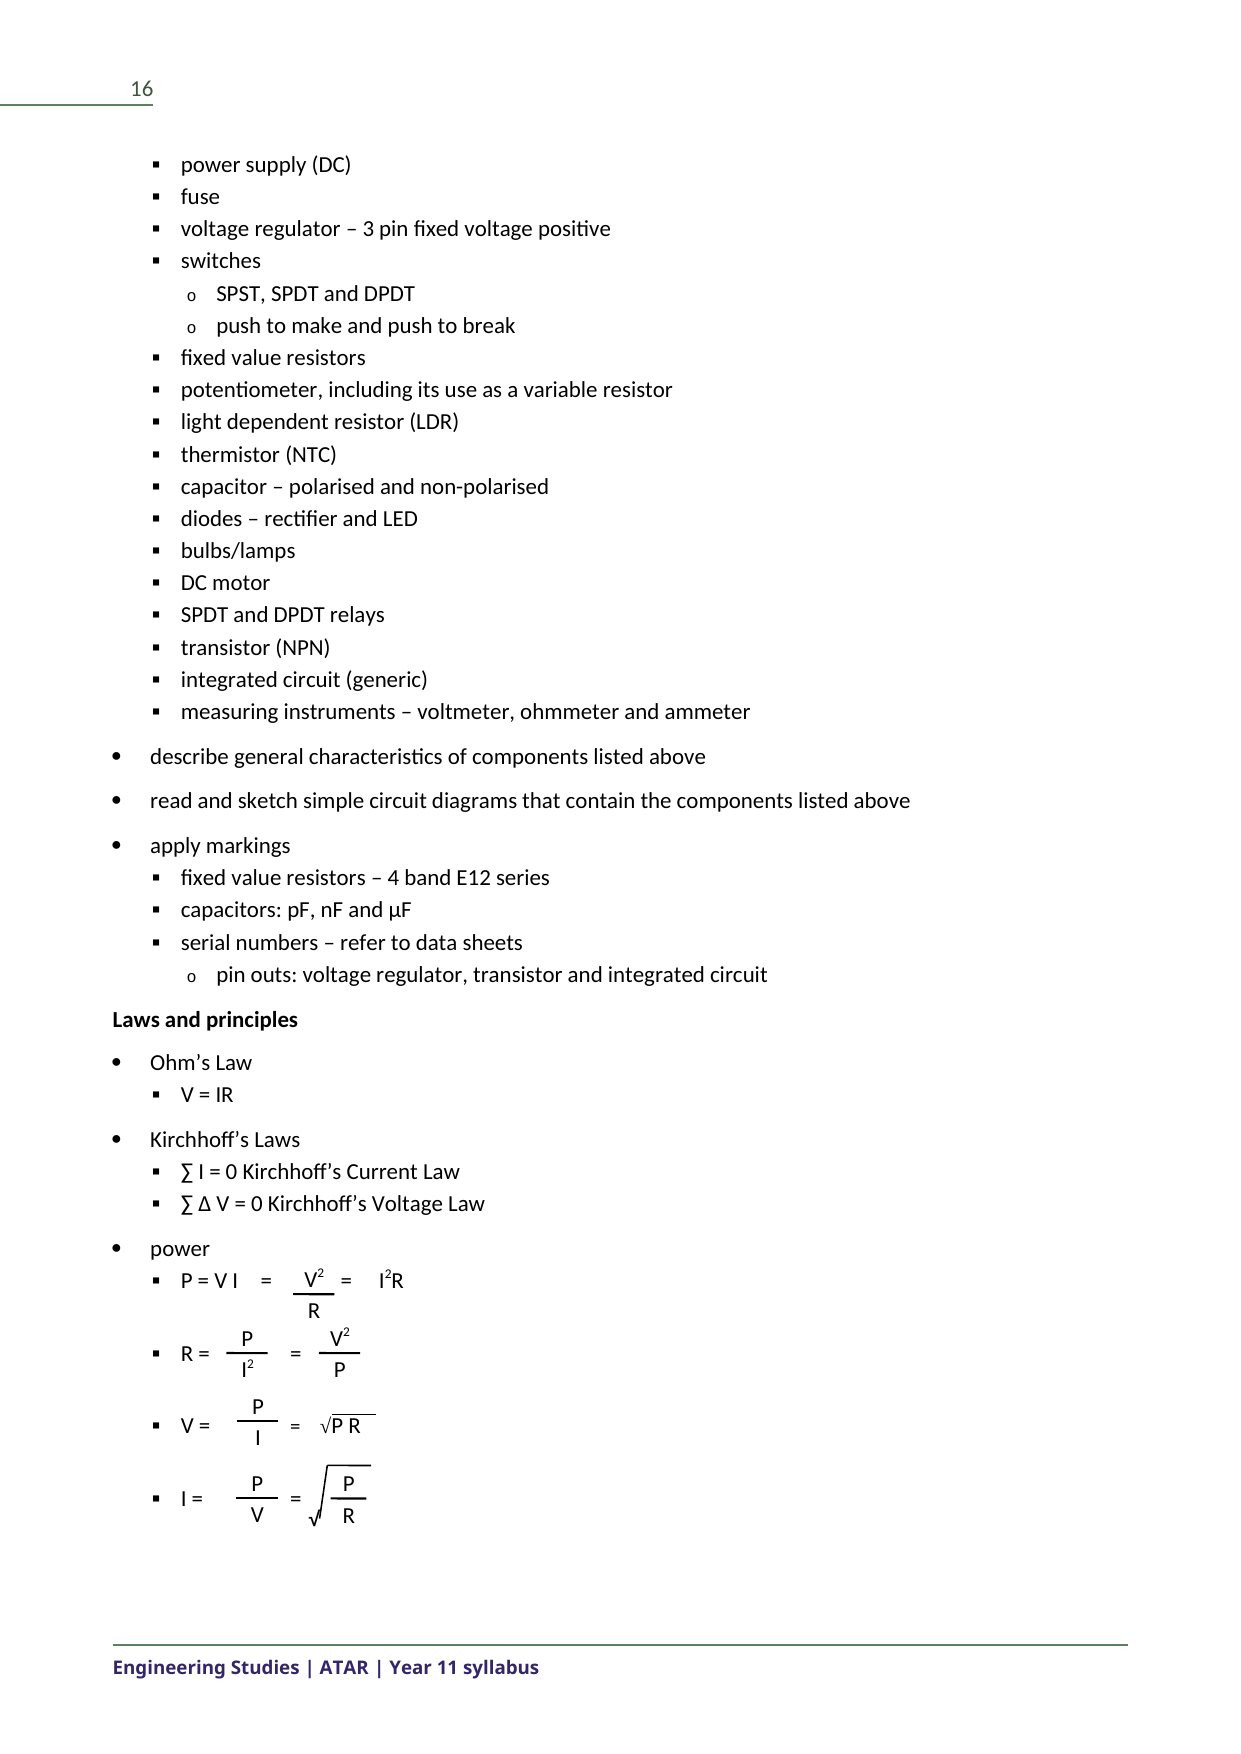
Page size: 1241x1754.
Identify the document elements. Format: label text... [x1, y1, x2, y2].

list power [112, 1234, 1128, 1262]
list apply markings [112, 831, 1128, 859]
list DC motor [151, 568, 1136, 596]
list Ohm’s Law [112, 1048, 1128, 1076]
list switches [151, 247, 1136, 274]
list Kirchhoff’s Laws [112, 1125, 1128, 1153]
list fixed value resistors [151, 343, 1136, 371]
list ∑ I = 0 Kirchhoff’s Current Law [151, 1157, 1136, 1185]
list fuse [151, 182, 1136, 210]
list push to make and push to break [186, 311, 1136, 339]
list capacitor – polarised and non-polarised [151, 472, 1136, 500]
list transistor (NPN) [151, 633, 1136, 661]
list V = IR [151, 1080, 1136, 1108]
list V = = √P R [151, 1411, 1136, 1439]
list power supply (DC) [151, 150, 1136, 178]
list ∑ ∆ V = 0 Kirchhoff’s Voltage Law [151, 1189, 1136, 1217]
list thermistor (NTC) [151, 440, 1136, 468]
list P = V I = = I2R [151, 1266, 1136, 1294]
list SPST, SPDT and DPDT [186, 279, 1136, 307]
list measuring instruments – voltmeter, ohmmeter and ammeter [151, 697, 1136, 725]
list voltage regulator – 3 pin fixed voltage positive [151, 214, 1136, 242]
list serial numbers – refer to data sheets [151, 928, 1136, 956]
list SPDT and DPDT relays [151, 601, 1136, 629]
list fixed value resistors – 4 band E12 series [151, 863, 1136, 891]
list integrated circuit (generic) [151, 665, 1136, 693]
list potentiometer, including its use as a variable resistor [151, 375, 1136, 403]
list I = = [322, 1484, 1136, 1512]
text Laws and principles [112, 1005, 1135, 1033]
list pin outs: voltage regulator, transistor and integrated circuit [186, 960, 1136, 988]
list capacitors: pF, nF and μF [151, 896, 1136, 924]
list bulbs/lamps [151, 536, 1136, 564]
list I = = [151, 1484, 323, 1512]
list diodes – rectifier and LED [151, 504, 1136, 532]
list light dependent resistor (LDR) [151, 407, 1136, 436]
list read and sketch simple circuit diagrams that contain the components listed above [112, 787, 1128, 814]
list describe general characteristics of components listed above [112, 742, 1128, 770]
list R = = [151, 1339, 1136, 1367]
